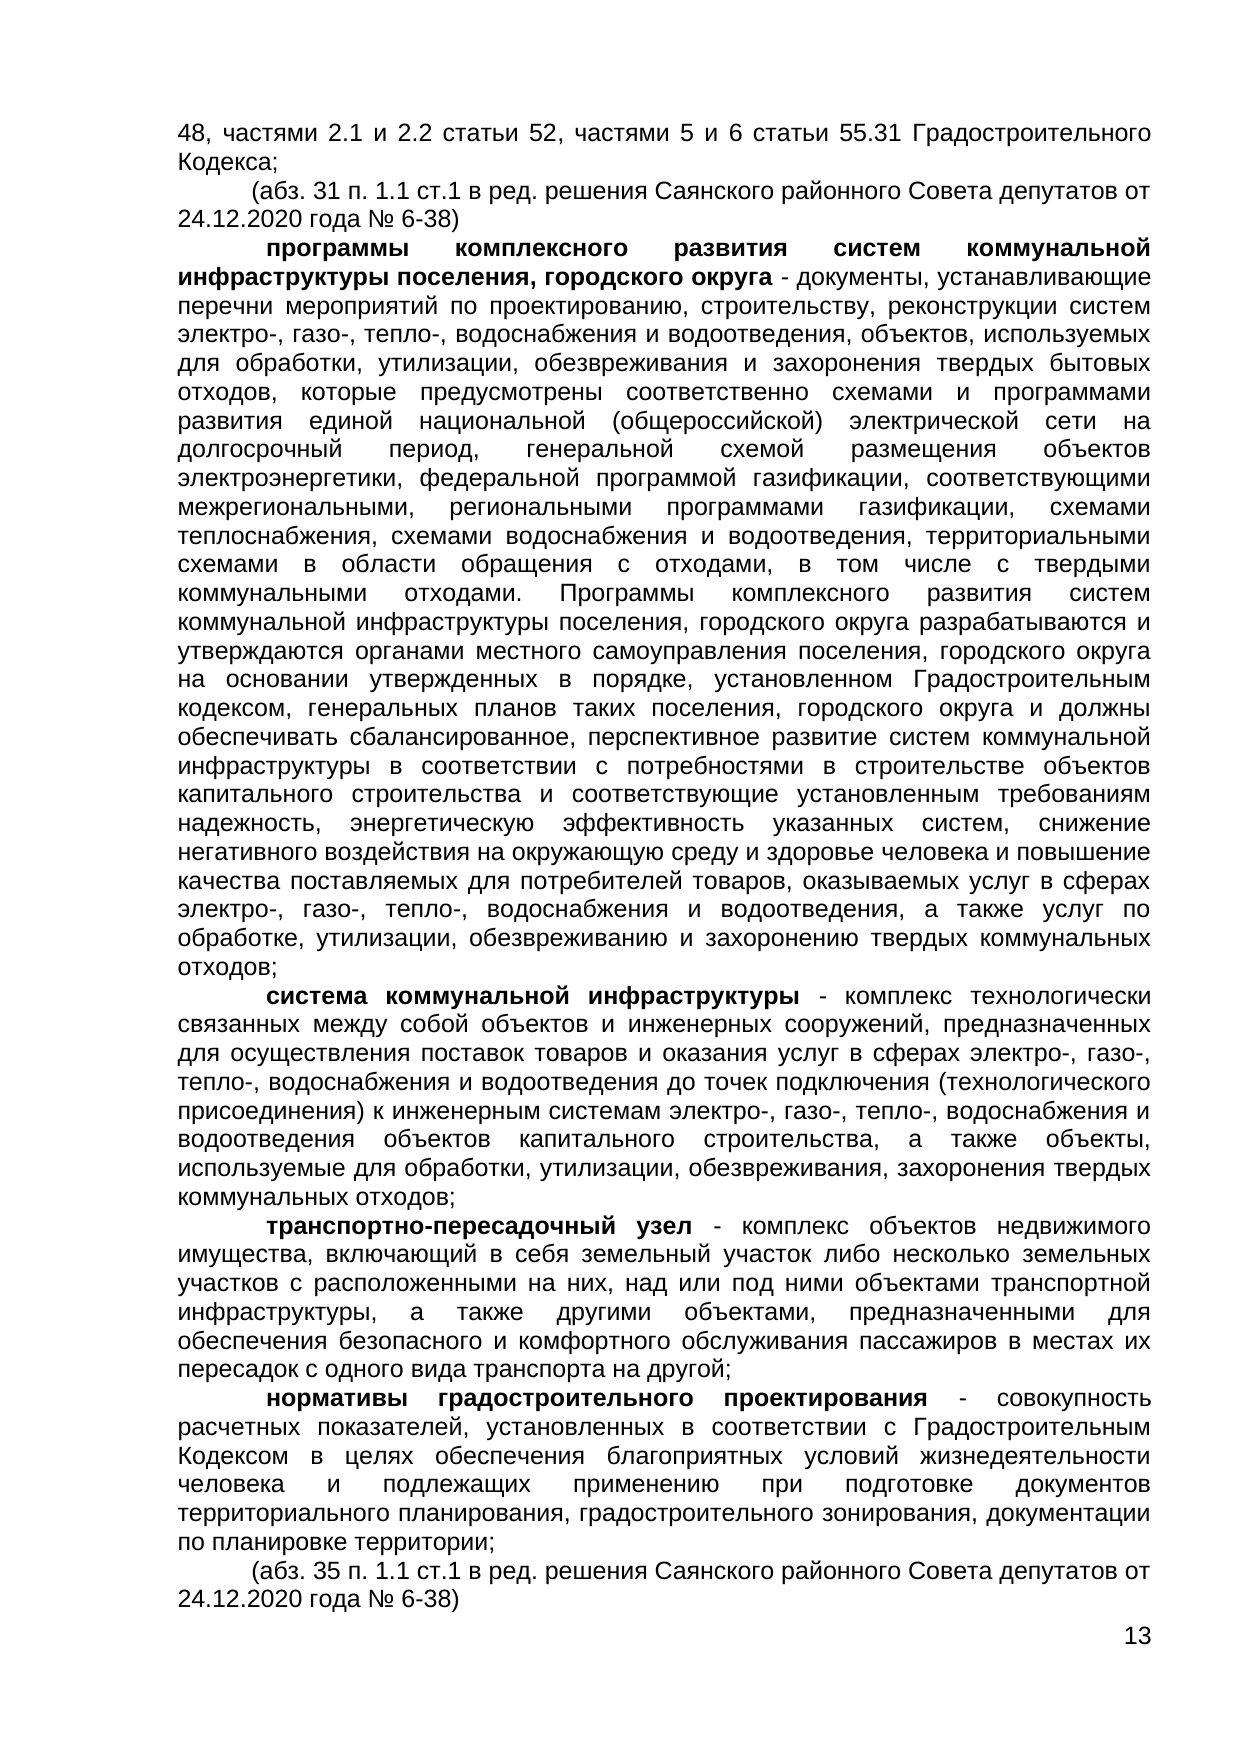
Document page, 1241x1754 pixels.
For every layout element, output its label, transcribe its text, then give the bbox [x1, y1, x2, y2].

text (абз. 31 п. 1.1 ст.1 в ред. решения Саянского районного Совета депутатов от 24.12.2020 года № 6-38) [177, 176, 1152, 233]
text (абз. 35 п. 1.1 ст.1 в ред. решения Саянского районного Совета депутатов от 24.12.2020 года № 6-38) [177, 1556, 1152, 1613]
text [177, 118, 1152, 176]
text нормативы градостроительного проектирования - совокупность расчетных показателей, установленных в соответствии с Градостроительным Кодексом в целях обеспечения благоприятных условий жизнедеятельности человека и подлежащих применению при подготовке документов территориального планирования, градостроительного зонирования, документации по планировке территории; [177, 1383, 1152, 1556]
text программы комплексного развития систем коммунальной инфраструктуры поселения, городского округа - документы, устанавливающие перечни мероприятий по проектированию, строительству, реконструкции систем электро-, газо-, тепло-, водоснабжения и водоотведения, объектов, используемых для обработки, утилизации, обезвреживания и захоронения твердых бытовых отходов, которые предусмотрены соответственно схемами и программами развития единой национальной (общероссийской) электрической сети на долгосрочный период, генеральной схемой размещения объектов электроэнергетики, федеральной программой газификации, соответствующими межрегиональными, региональными программами газификации, схемами теплоснабжения, схемами водоснабжения и водоотведения, территориальными схемами в области обращения с отходами, в том числе с твердыми коммунальными отходами. Программы комплексного развития систем коммунальной инфраструктуры поселения, городского округа разрабатываются и утверждаются органами местного самоуправления поселения, городского округа на основании утвержденных в порядке, установленном Градостроительным кодексом, генеральных планов таких поселения, городского округа и должны обеспечивать сбалансированное, перспективное развитие систем коммунальной инфраструктуры в соответствии с потребностями в строительстве объектов капитального строительства и соответствующие установленным требованиям надежность, энергетическую эффективность указанных систем, снижение негативного воздействия на окружающую среду и здоровье человека и повышение качества поставляемых для потребителей товаров, оказываемых услуг в сферах электро-, газо-, тепло-, водоснабжения и водоотведения, а также услуг по обработке, утилизации, обезвреживанию и захоронению твердых коммунальных отходов; [177, 233, 1152, 981]
text система коммунальной инфраструктуры - комплекс технологически связанных между собой объектов и инженерных сооружений, предназначенных для осуществления поставок товаров и оказания услуг в сферах электро-, газо-, тепло-, водоснабжения и водоотведения до точек подключения (технологического присоединения) к инженерным системам электро-, газо-, тепло-, водоснабжения и водоотведения объектов капитального строительства, а также объекты, используемые для обработки, утилизации, обезвреживания, захоронения твердых коммунальных отходов; [177, 981, 1152, 1211]
text транспортно-пересадочный узел - комплекс объектов недвижимого имущества, включающий в себя земельный участок либо несколько земельных участков с расположенными на них, над или под ними объектами транспортной инфраструктуры, а также другими объектами, предназначенными для обеспечения безопасного и комфортного обслуживания пассажиров в местах их пересадок с одного вида транспорта на другой; [177, 1211, 1152, 1383]
